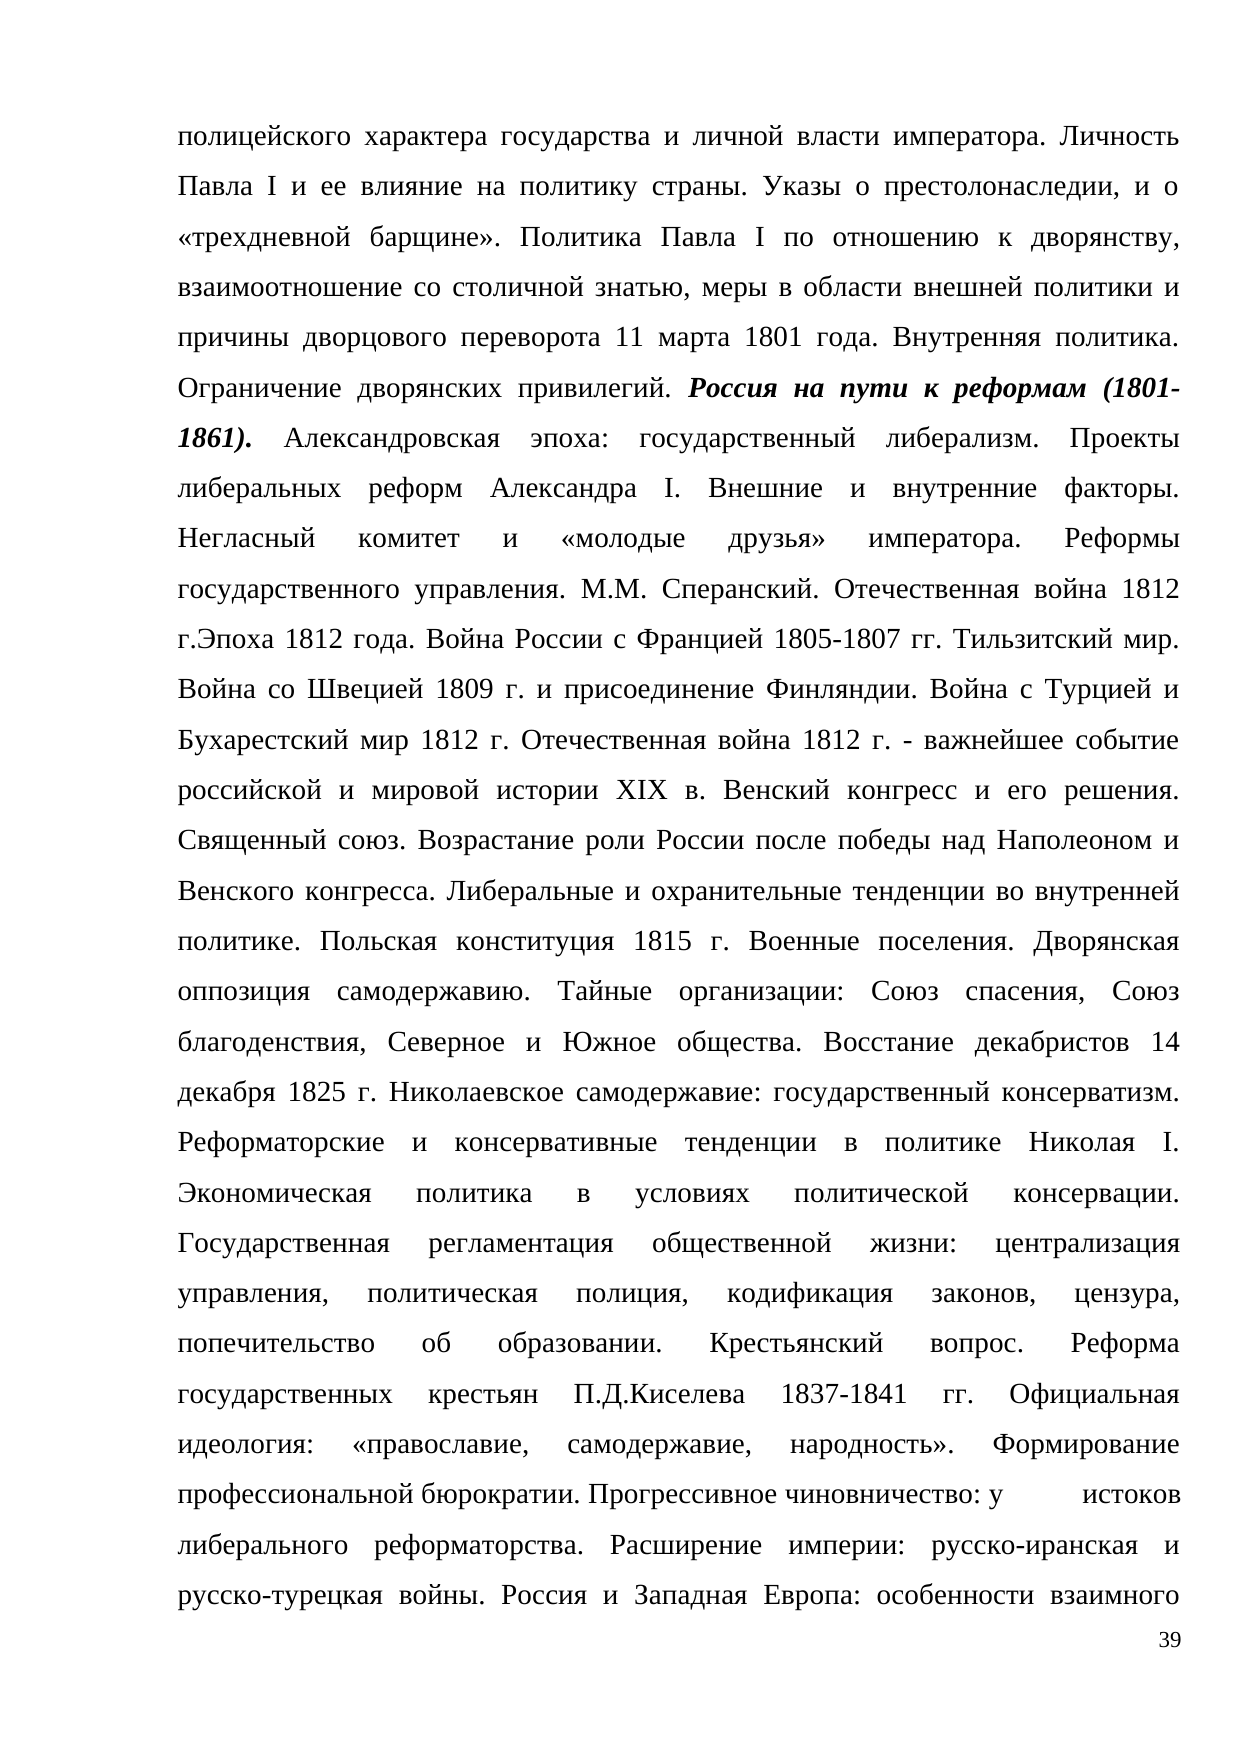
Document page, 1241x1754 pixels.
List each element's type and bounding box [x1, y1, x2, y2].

text [177, 118, 1181, 1611]
